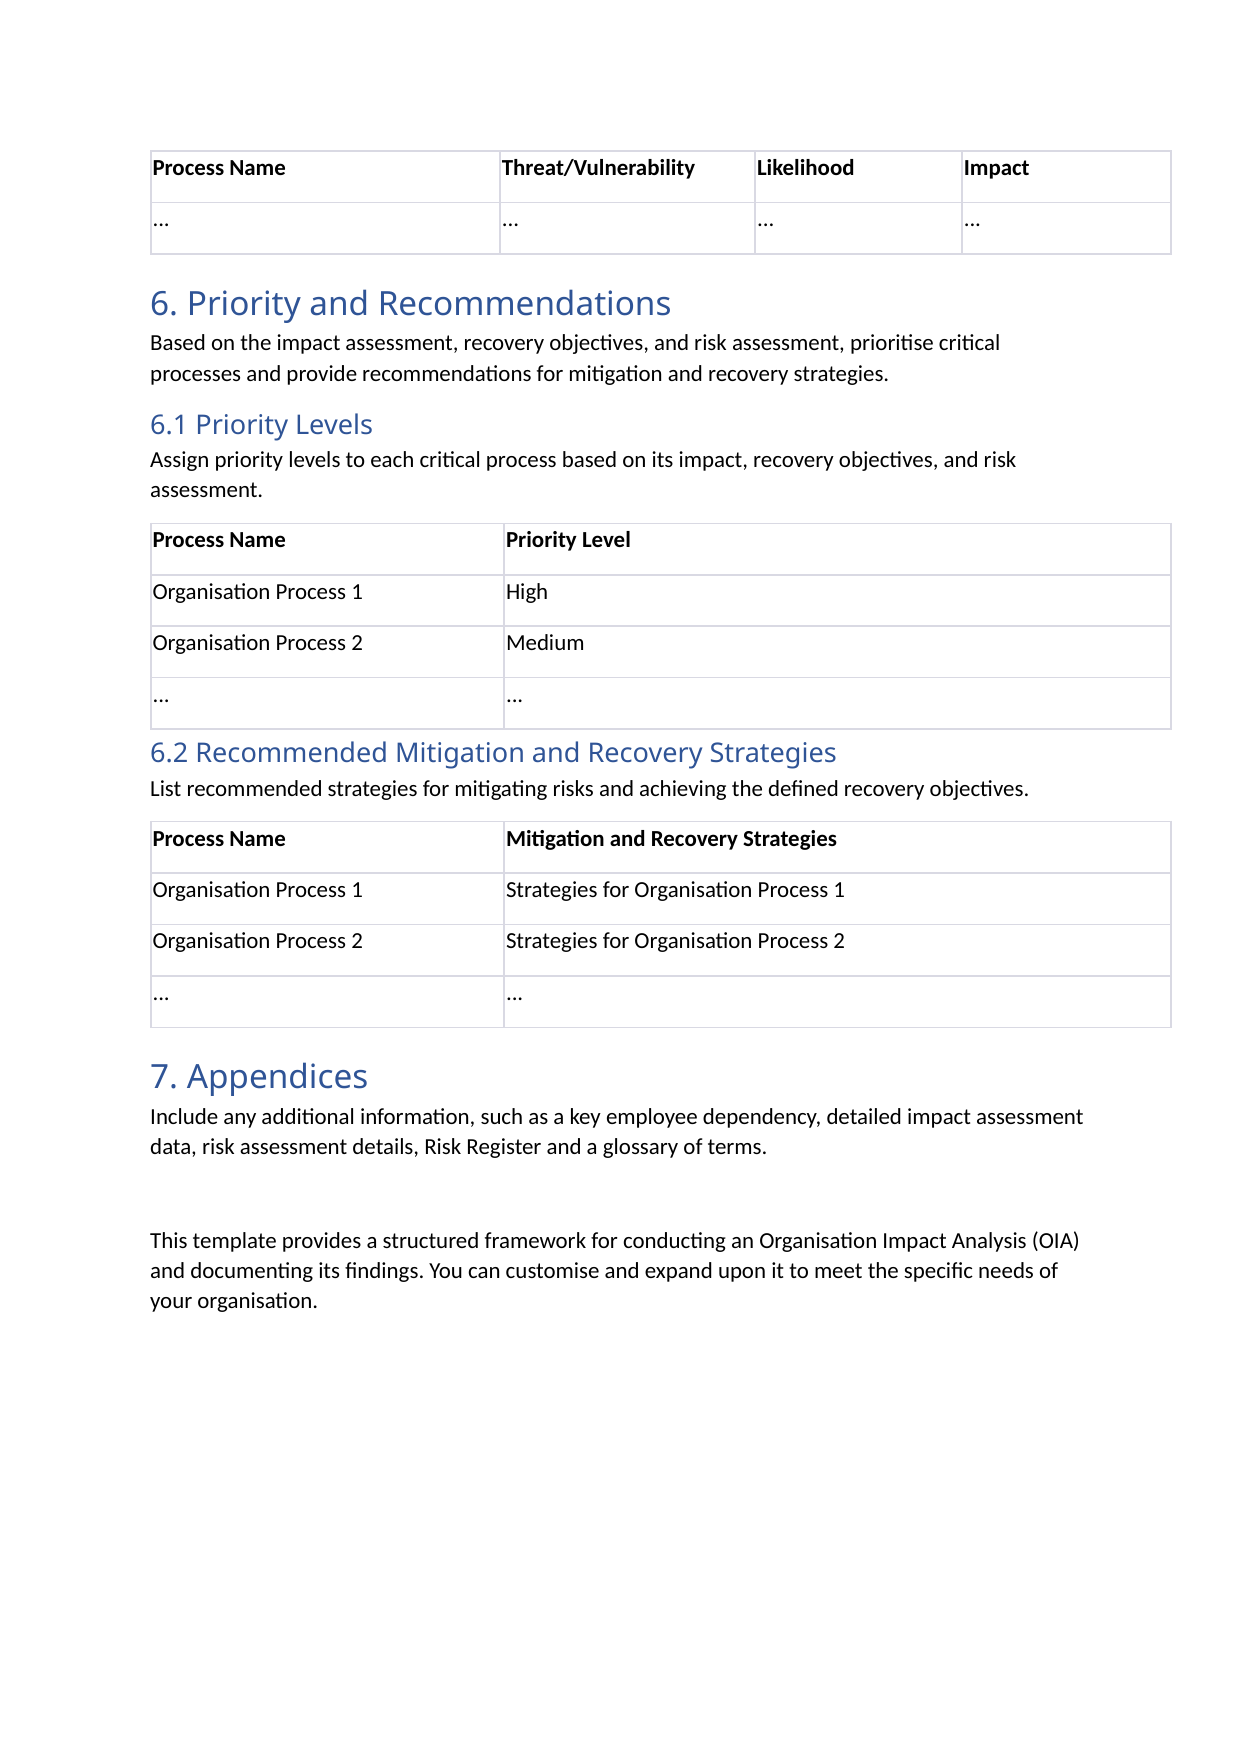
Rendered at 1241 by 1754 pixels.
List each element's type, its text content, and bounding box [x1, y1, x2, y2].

table_cell High [505, 576, 1170, 625]
subtitle 7. Appendices [150, 1053, 1090, 1098]
table_header Mitigation and Recovery Strategies [505, 822, 1170, 872]
text Based on the impact assessment, recovery objectives, and risk assessment, prioritise critical processes and provide recommendations for mitigation and recovery strategies. [150, 328, 1090, 387]
subtitle 6. Priority and Recommendations [150, 279, 1090, 325]
table_cell Strategies for Organisation Process 2 [505, 925, 1170, 975]
table_cell Organisation Process 1 [152, 576, 503, 625]
text Assign priority levels to each critical process based on its impact, recovery objectives, and risk assessment. [150, 445, 1090, 503]
table_cell Strategies for Organisation Process 1 [505, 874, 1170, 923]
table_cell ... [152, 203, 499, 253]
subtitle 6.2 Recommended Mitigation and Recovery Strategies [150, 734, 1090, 771]
table_cell Organisation Process 1 [152, 874, 503, 923]
table_header Process Name [152, 822, 503, 872]
table_header Threat/Vulnerability [501, 152, 754, 201]
table_cell ... [152, 977, 503, 1026]
table_header Impact [963, 152, 1170, 201]
table_header Process Name [152, 152, 499, 201]
table_cell ... [152, 678, 503, 728]
table_cell ... [501, 203, 754, 253]
table_cell ... [963, 203, 1170, 253]
table_cell Medium [505, 627, 1170, 677]
subtitle 6.1 Priority Levels [150, 406, 1090, 442]
table_header Likelihood [756, 152, 961, 201]
text Include any additional information, such as a key employee dependency, detailed impact assessment data, risk assessment details, Risk Register and a glossary of terms. [150, 1102, 1090, 1160]
table_header Process Name [152, 524, 503, 574]
table_cell ... [505, 977, 1170, 1026]
table_cell ... [756, 203, 961, 253]
table_cell Organisation Process 2 [152, 627, 503, 677]
text List recommended strategies for mitigating risks and achieving the defined recovery objectives. [150, 774, 1090, 802]
table_header Priority Level [505, 524, 1170, 574]
text This template provides a structured framework for conducting an Organisation Impact Analysis (OIA) and documenting its findings. You can customise and expand upon it to meet the specific needs of your organisation. [150, 1226, 1090, 1314]
table_cell Organisation Process 2 [152, 925, 503, 975]
table_cell ... [505, 678, 1170, 728]
